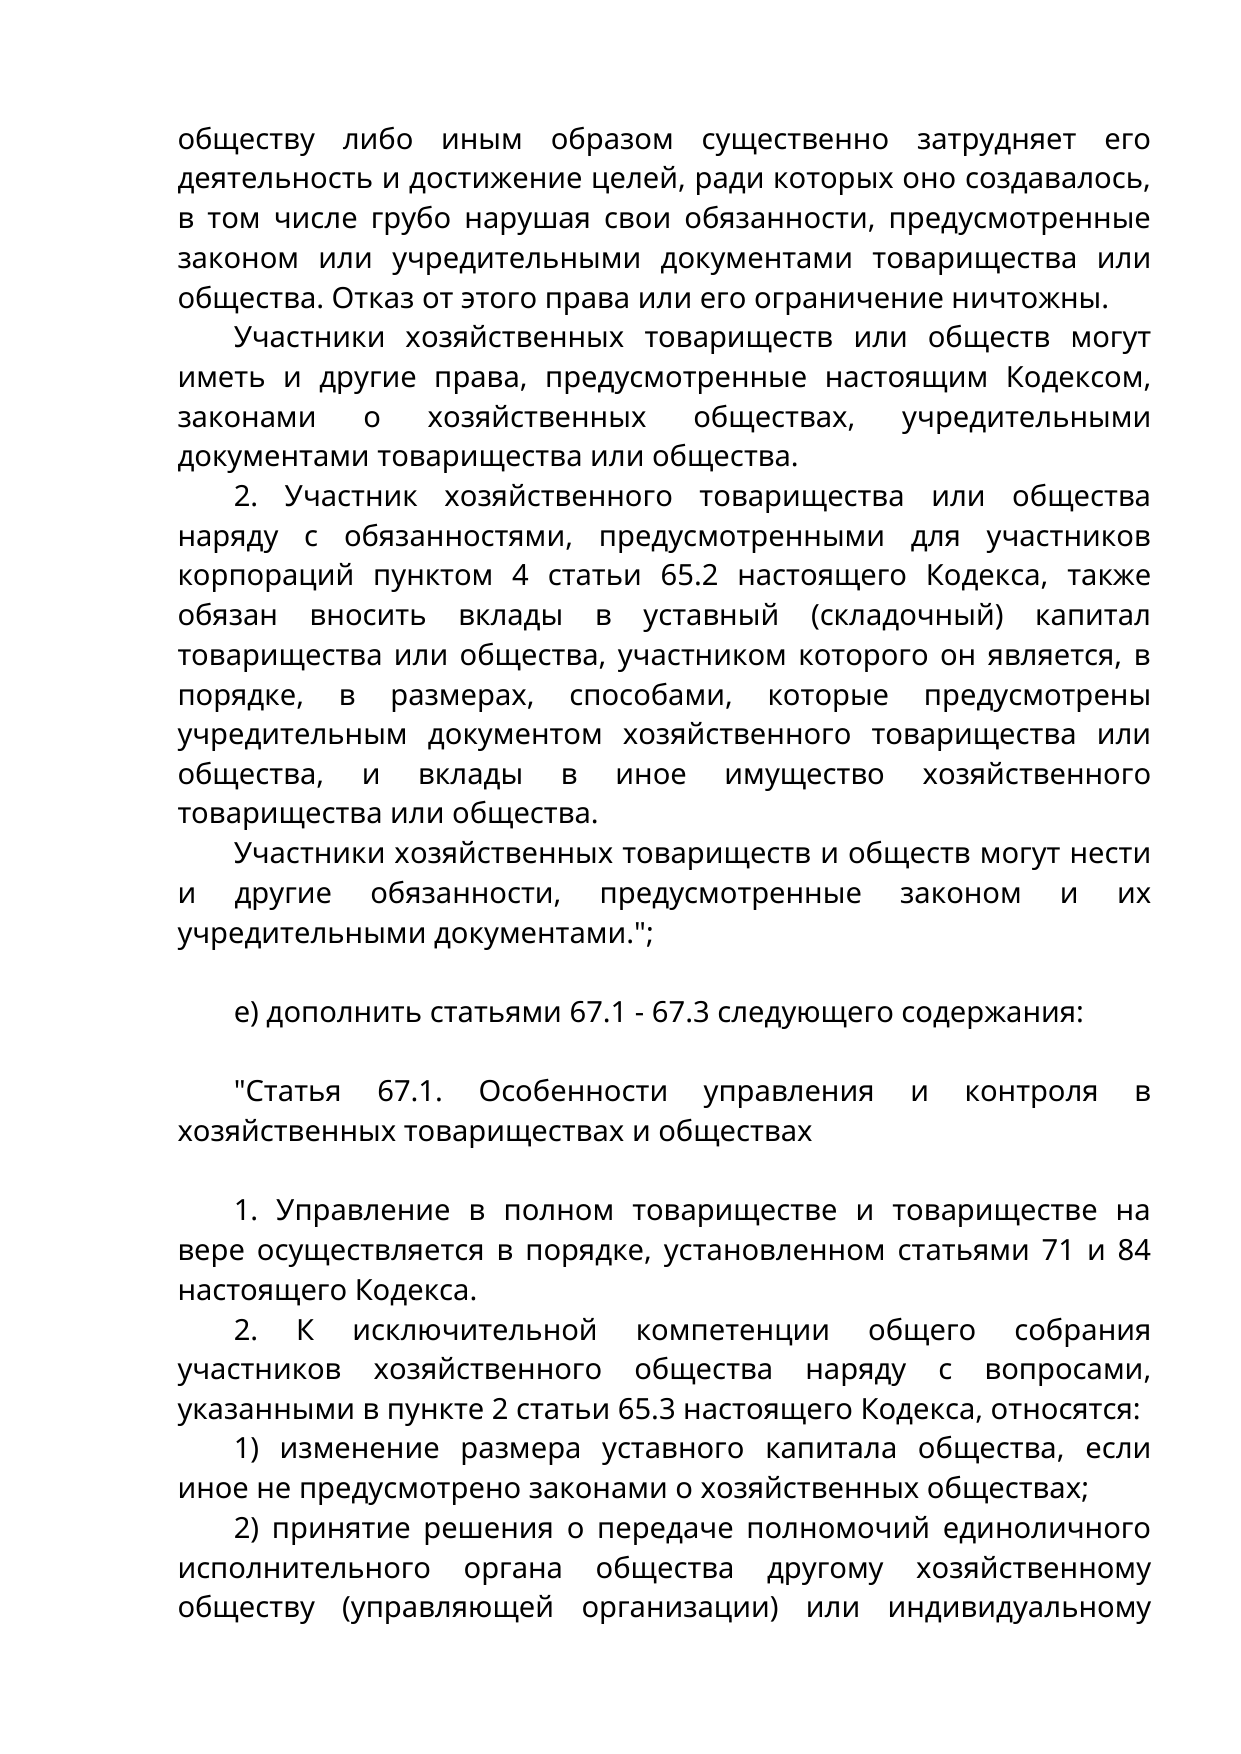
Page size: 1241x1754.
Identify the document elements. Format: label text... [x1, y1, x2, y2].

text е) дополнить статьями 67.1 - 67.3 следующего содержания: [177, 991, 1152, 1031]
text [177, 118, 1152, 317]
text 2. К исключительной компетенции общего собрания участников хозяйственного общества наряду с вопросами, указанными в пункте 2 статьи 65.3 настоящего Кодекса, относятся: [177, 1309, 1152, 1428]
text 2. Участник хозяйственного товарищества или общества наряду с обязанностями, предусмотренными для участников корпораций пунктом 4 статьи 65.2 настоящего Кодекса, также обязан вносить вклады в уставный (складочный) капитал товарищества или общества, участником которого он является, в порядке, в размерах, способами, которые предусмотрены учредительным документом хозяйственного товарищества или общества, и вклады в иное имущество хозяйственного товарищества или общества. [177, 475, 1152, 832]
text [177, 1507, 1152, 1626]
text Участники хозяйственных товариществ и обществ могут нести и другие обязанности, предусмотренные законом и их учредительными документами."; [177, 832, 1152, 952]
text "Статья 67.1. Особенности управления и контроля в хозяйственных товариществах и обществах [177, 1071, 1152, 1150]
text Участники хозяйственных товариществ или обществ могут иметь и другие права, предусмотренные настоящим Кодексом, законами о хозяйственных обществах, учредительными документами товарищества или общества. [177, 317, 1152, 475]
text 1. Управление в полном товариществе и товариществе на вере осуществляется в порядке, установленном статьями 71 и 84 настоящего Кодекса. [177, 1190, 1152, 1309]
text 1) изменение размера уставного капитала общества, если иное не предусмотрено законами о хозяйственных обществах; [177, 1428, 1152, 1507]
